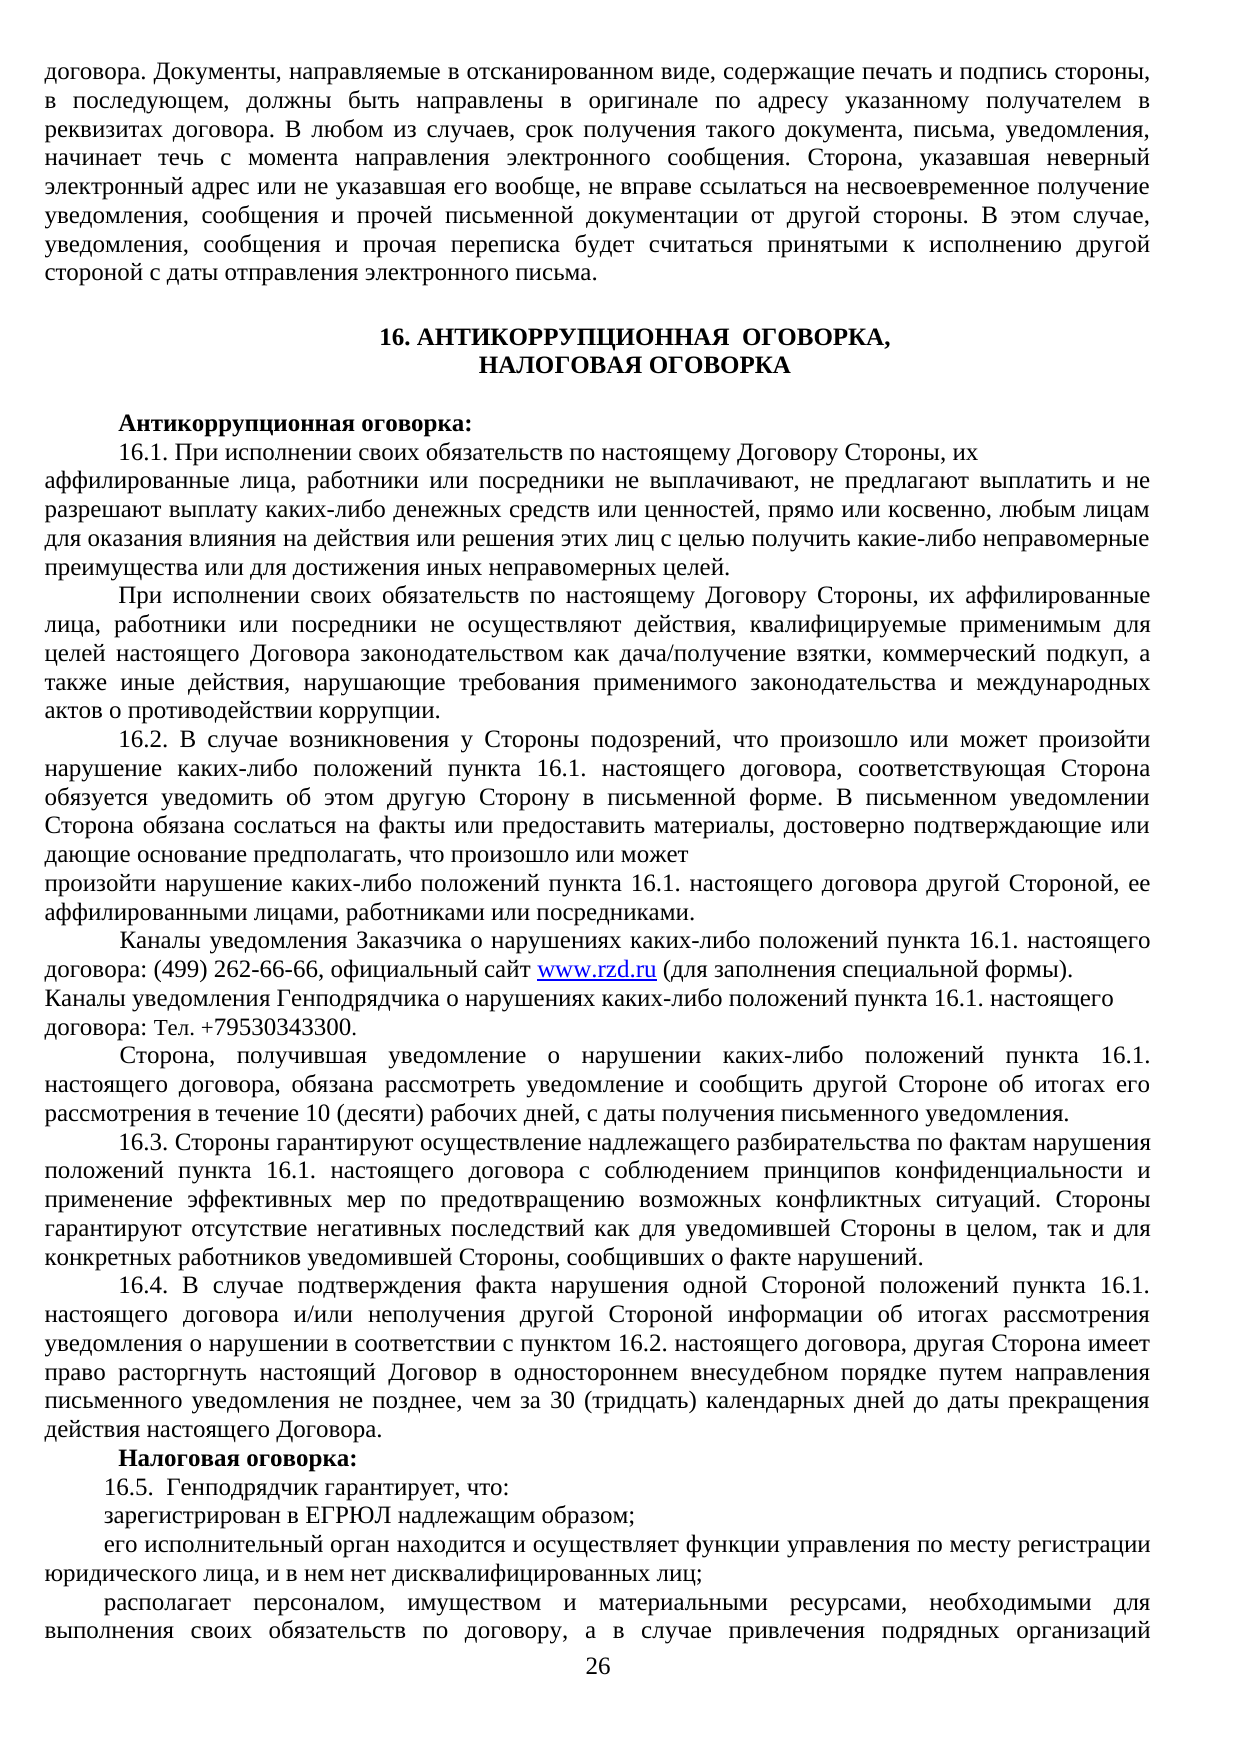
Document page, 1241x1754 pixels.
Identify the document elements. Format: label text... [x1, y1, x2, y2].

text 16.5. Генподрядчик гарантирует, что: [44, 1472, 1152, 1500]
text Налоговая оговорка: [44, 1443, 1152, 1472]
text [44, 1587, 1152, 1644]
text 16.4. В случае подтверждения факта нарушения одной Стороной положений пункта 16.1. настоящего договора и/или неполучения другой Стороной информации об итогах рассмотрения уведомления о нарушении в соответствии с пунктом 16.2. настоящего договора, другая Сторона имеет право расторгнуть настоящий Договор в одностороннем внесудебном порядке путем направления письменного уведомления не позднее, чем за 30 (тридцать) календарных дней до даты прекращения действия настоящего Договора. [44, 1270, 1152, 1443]
text 16.3. Стороны гарантируют осуществление надлежащего разбирательства по фактам нарушения положений пункта 16.1. настоящего договора с соблюдением принципов конфиденциальности и применение эффективных мер по предотвращению возможных конфликтных ситуаций. Стороны гарантируют отсутствие негативных последствий как для уведомившей Стороны в целом, так и для конкретных работников уведомившей Стороны, сообщивших о факте нарушений. [44, 1127, 1152, 1270]
text 16.1. При исполнении своих обязательств по настоящему Договору Стороны, их [44, 437, 1152, 465]
text Антикоррупционная оговорка: [44, 408, 1152, 437]
text Сторона, получившая уведомление о нарушении каких-либо положений пункта 16.1. настоящего договора, обязана рассмотреть уведомление и сообщить другой Стороне об итогах его рассмотрения в течение 10 (десяти) рабочих дней, с даты получения письменного уведомления. [44, 1040, 1152, 1127]
text аффилированные лица, работники или посредники не выплачивают, не предлагают выплатить и не разрешают выплату каких-либо денежных средств или ценностей, прямо или косвенно, любым лицам для оказания влияния на действия или решения этих лиц с целью получить какие-либо неправомерные преимущества или для достижения иных неправомерных целей. [44, 465, 1152, 580]
text его исполнительный орган находится и осуществляет функции управления по месту регистрации юридического лица, и в нем нет дисквалифицированных лиц; [44, 1529, 1152, 1587]
text Каналы уведомления Генподрядчика о нарушениях каких-либо положений пункта 16.1. настоящего договора: Тел. +79530343300. [44, 983, 1152, 1040]
text Каналы уведомления Заказчика о нарушениях каких-либо положений пункта 16.1. настоящего договора: (499) 262-66-66, официальный сайт www.rzd.ru (для заполнения специальной формы). [44, 925, 1152, 983]
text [44, 56, 1152, 286]
text произойти нарушение каких-либо положений пункта 16.1. настоящего договора другой Стороной, ее аффилированными лицами, работниками или посредниками. [44, 868, 1152, 925]
text зарегистрирован в ЕГРЮЛ надлежащим образом; [44, 1500, 1152, 1529]
text 16.2. В случае возникновения у Стороны подозрений, что произошло или может произойти нарушение каких-либо положений пункта 16.1. настоящего договора, соответствующая Сторона обязуется уведомить об этом другую Сторону в письменной форме. В письменном уведомлении Сторона обязана сослаться на факты или предоставить материалы, достоверно подтверждающие или дающие основание предполагать, что произошло или может [44, 724, 1152, 868]
text При исполнении своих обязательств по настоящему Договору Стороны, их аффилированные лица, работники или посредники не осуществляют действия, квалифицируемые применимым для целей настоящего Договора законодательством как дача/получение взятки, коммерческий подкуп, а также иные действия, нарушающие требования применимого законодательства и международных актов о противодействии коррупции. [44, 580, 1152, 724]
text 16. АНТИКОРРУПЦИОННАЯ ОГОВОРКА, [44, 322, 1152, 350]
text НАЛОГОВАЯ ОГОВОРКА [44, 350, 1152, 379]
